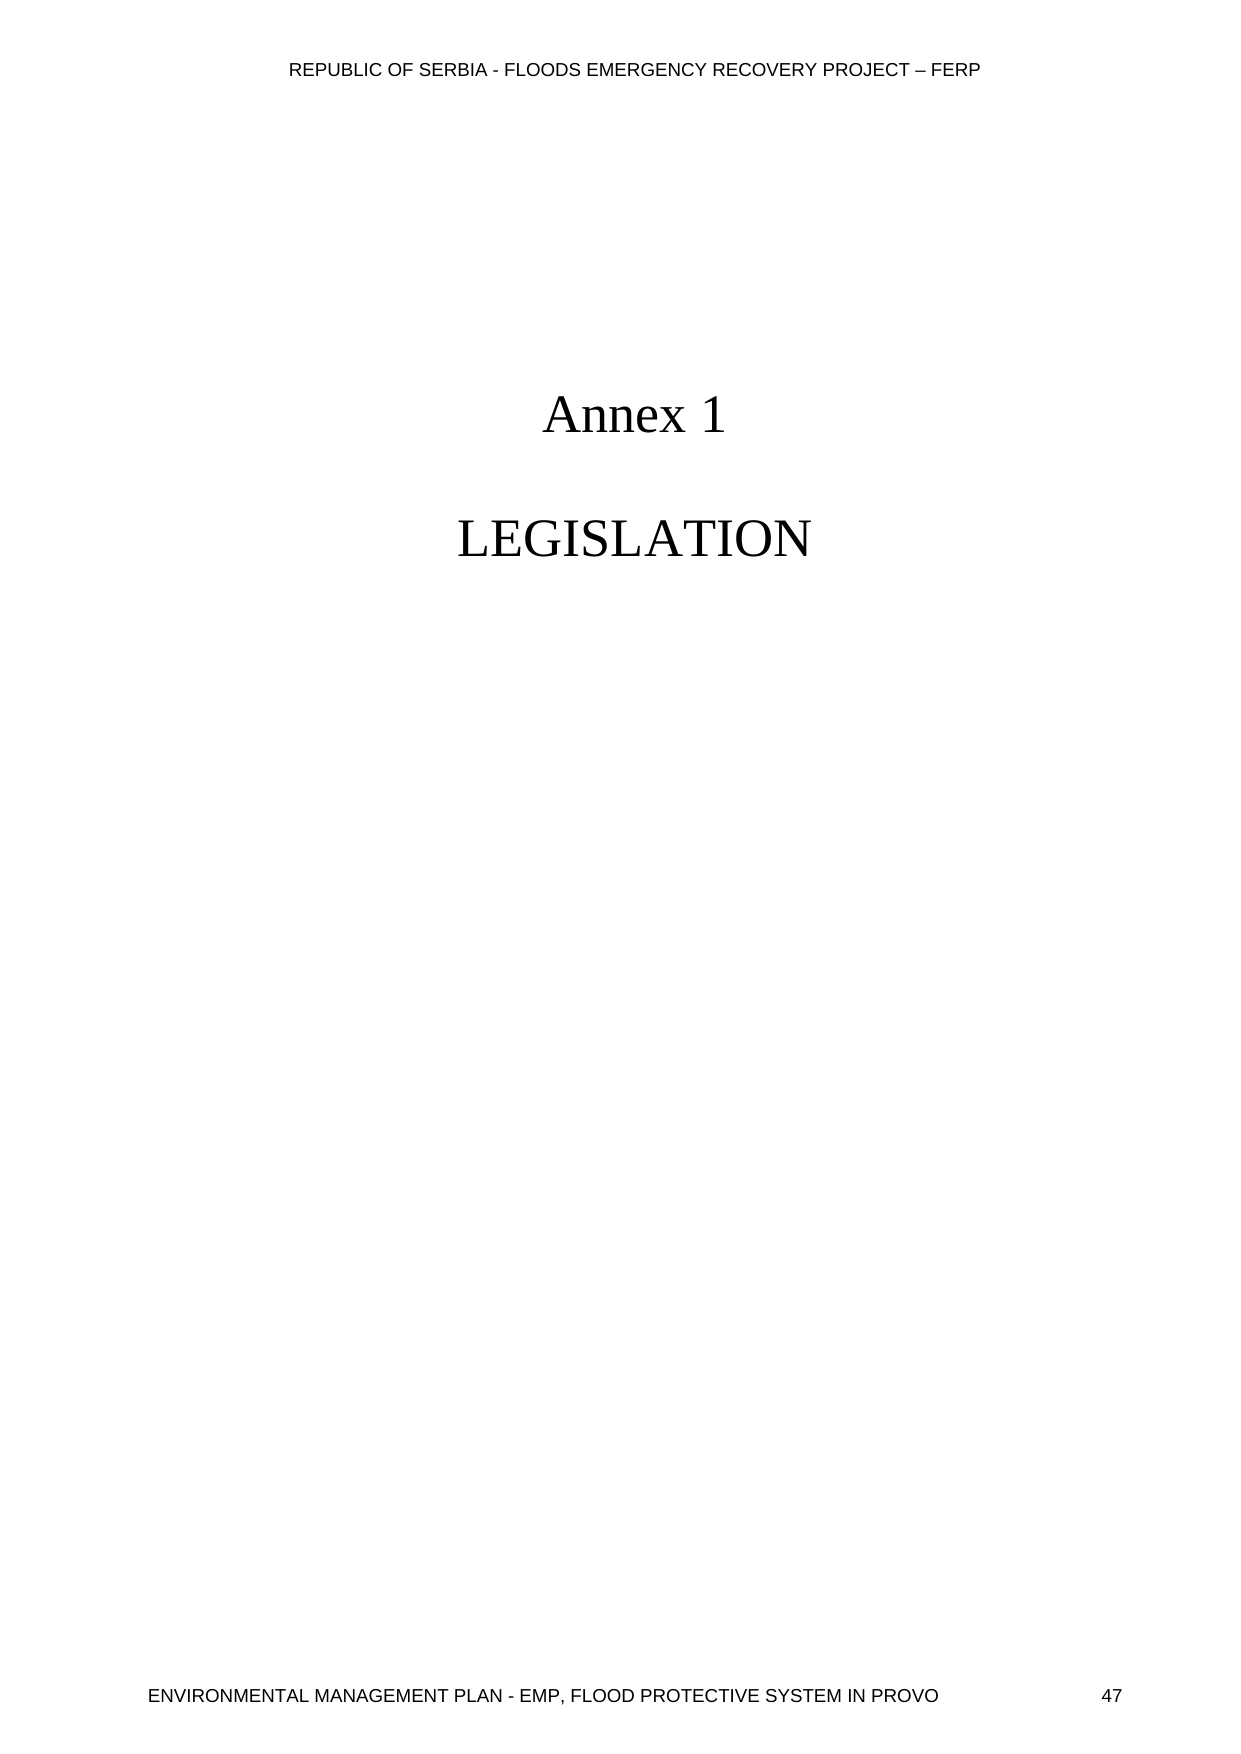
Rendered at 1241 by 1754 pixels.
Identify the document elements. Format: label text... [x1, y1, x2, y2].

text LEGISLATION [148, 506, 1122, 568]
text Annex 1 [148, 382, 1122, 444]
